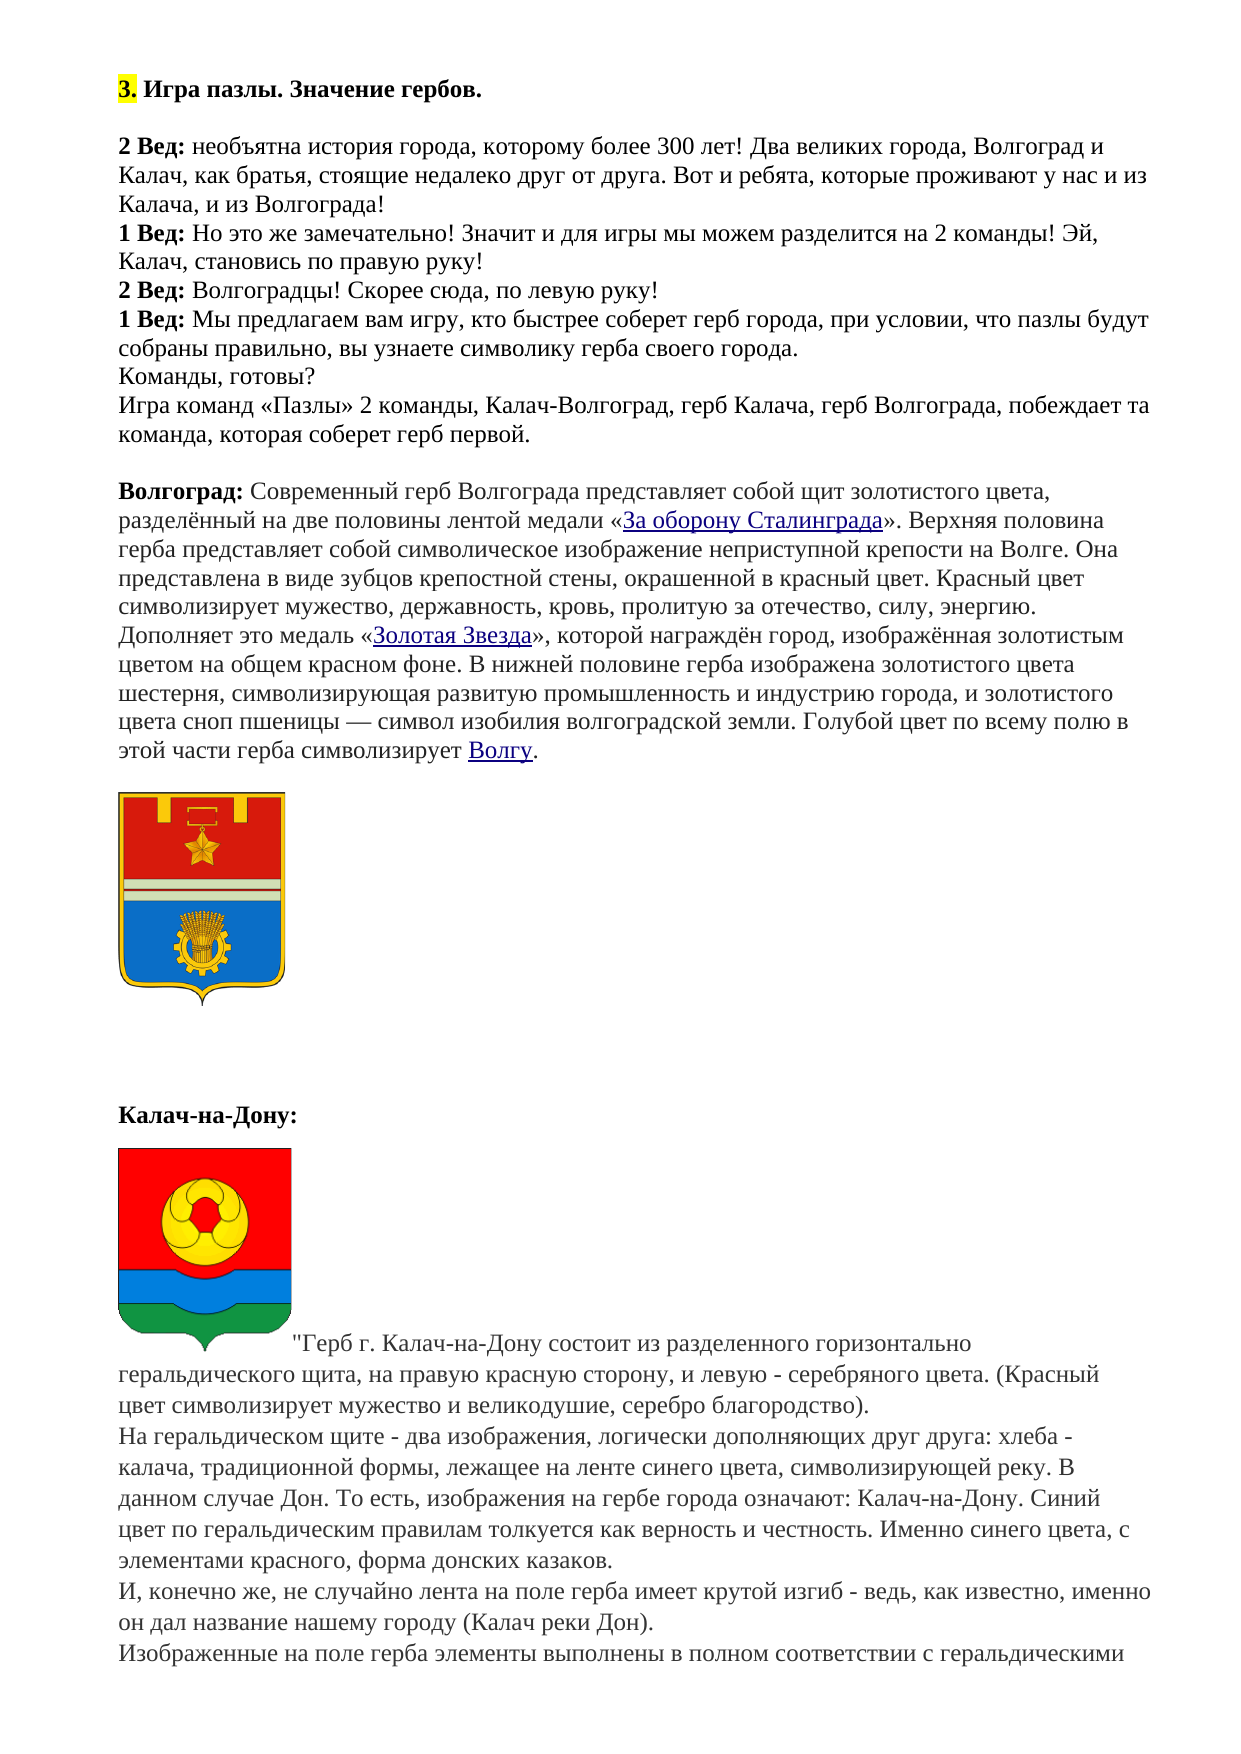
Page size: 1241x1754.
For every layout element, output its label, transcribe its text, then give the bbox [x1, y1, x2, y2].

picture [118, 792, 286, 1006]
text Волгоград: Современный герб Волгограда представляет собой щит золотистого цвета, разделённый на две половины лентой медали «За оборону Сталинграда». Верхняя половина герба представляет собой символическое изображение неприступной крепости на Волге. Она представлена в виде зубцов крепостной стены, окрашенной в красный цвет. Красный цвет символизирует мужество, державность, кровь, пролитую за отечество, силу, энергию. Дополняет это медаль «Золотая Звезда», которой награждён город, изображённая золотистым цветом на общем красном фоне. В нижней половине герба изображена золотистого цвета шестерня, символизирующая развитую промышленность и индустрию города, и золотистого цвета сноп пшеницы — символ изобилия волгоградской земли. Голубой цвет по всему полю в этой части герба символизирует Волгу. [539, 476, 1152, 764]
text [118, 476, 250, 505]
text 3. Игра пазлы. Значение гербов. [137, 74, 1152, 103]
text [118, 1605, 1152, 1667]
text 1 Вед: Но это же замечательно! Значит и для игры мы можем разделится на 2 команды! Эй, Калач, становись по правую руку! [118, 218, 1152, 275]
text Игра команд «Пазлы» 2 команды, Калач-Волгоград, герб Калача, герб Волгограда, побеждает та команда, которая соберет герб первой. [118, 390, 1152, 448]
text 2 Вед: необъятна история города, которому более 300 лет! Два великих города, Волгоград и Калач, как братья, стоящие недалеко друг от друга. Вот и ребята, которые проживают у нас и из Калача, и из Волгограда! [118, 131, 1152, 218]
text 2 Вед: Волгоградцы! Скорее сюда, по левую руку! [118, 275, 1152, 304]
text Команды, готовы? [118, 361, 1152, 390]
picture [118, 1148, 292, 1352]
text Калач-на-Дону: [118, 1101, 1152, 1129]
text 1 Вед: Мы предлагаем вам игру, кто быстрее соберет герб города, при условии, что пазлы будут собраны правильно, вы узнаете символику герба своего города. [118, 304, 1152, 361]
